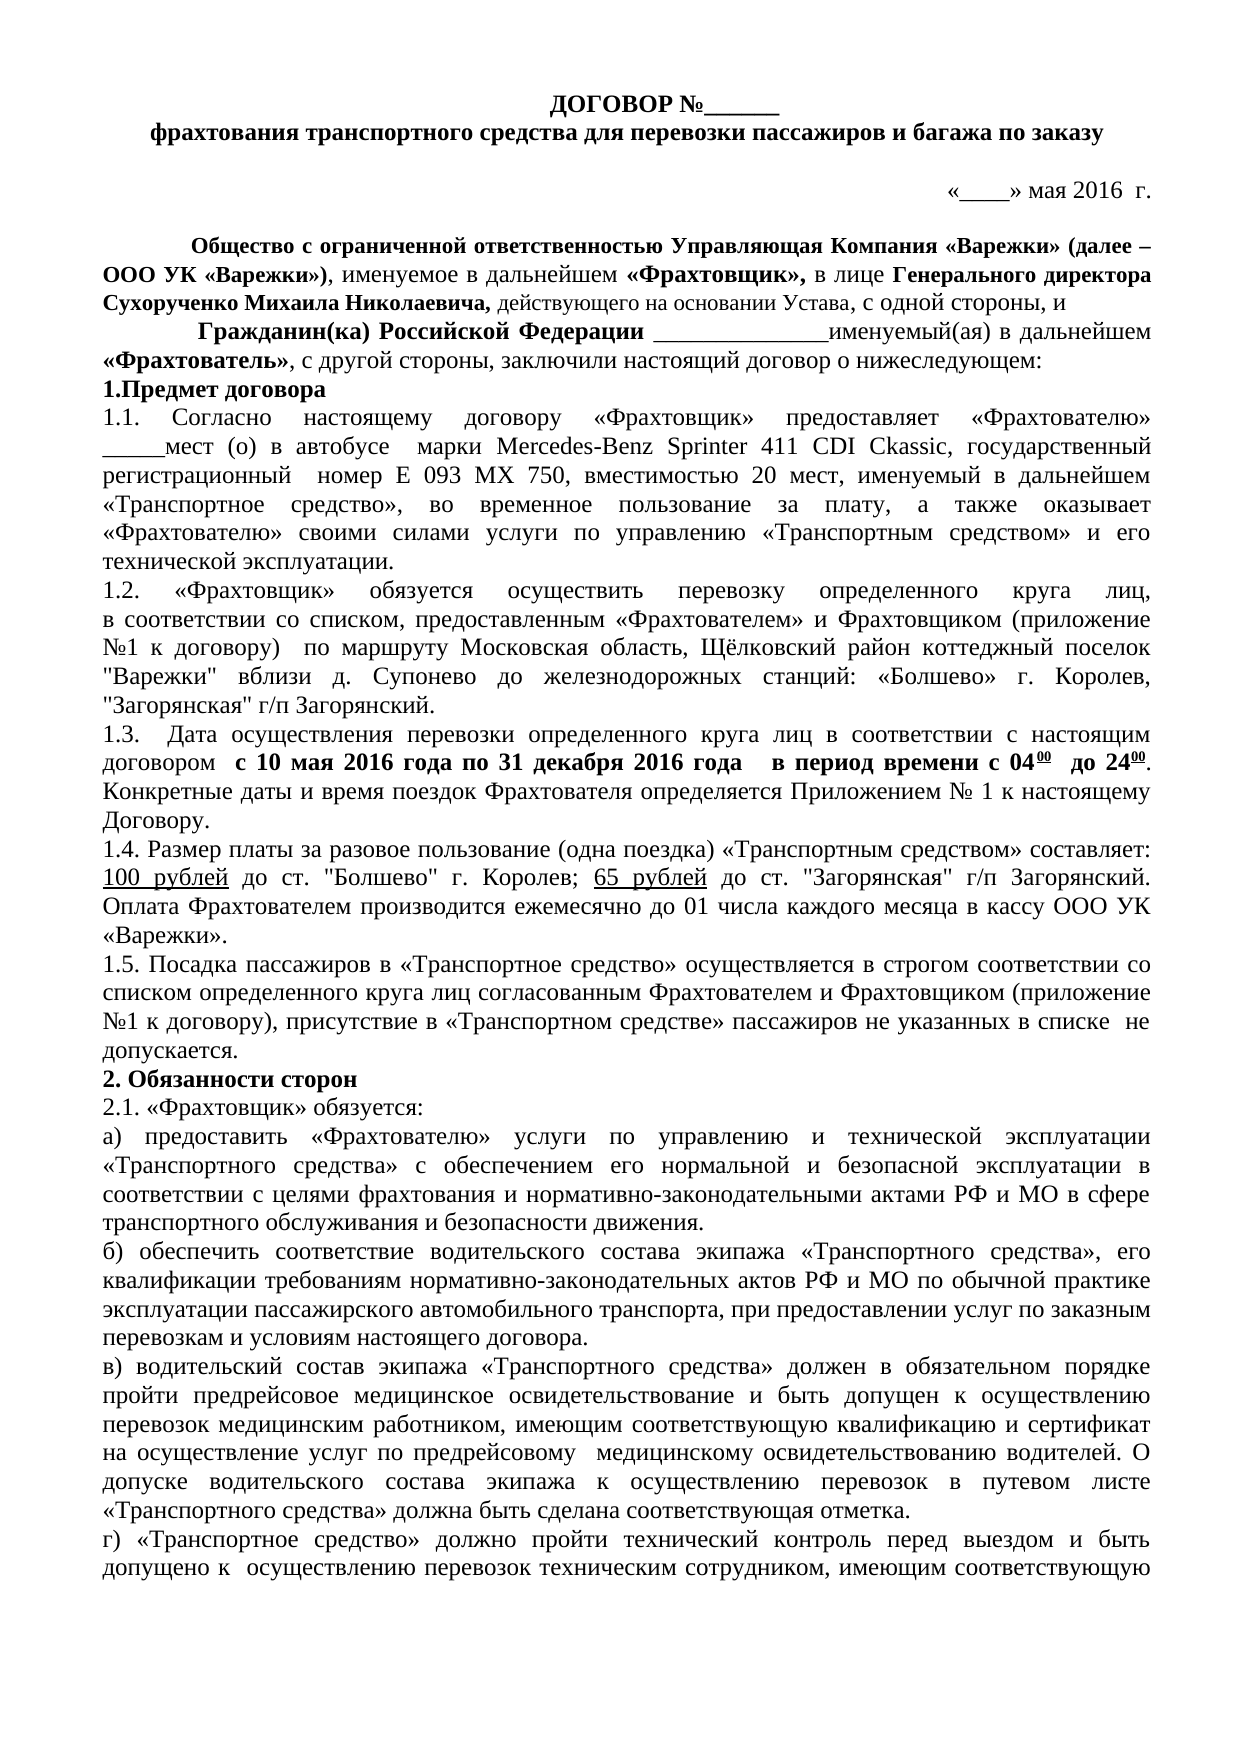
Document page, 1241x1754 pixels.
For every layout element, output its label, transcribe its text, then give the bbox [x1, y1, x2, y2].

text «____» мая 2016 г. [102, 175, 1152, 204]
text 1.3. Дата осуществления перевозки определенного круга лиц в соответствии с настоящим договором с 10 мая 2016 года по 31 декабря 2016 года в период времени с 0400 до 2400. Конкретные даты и время поездок Фрахтователя определяется Приложением № 1 к настоящему Договору. [102, 719, 1152, 834]
text а) предоставить «Фрахтователю» услуги по управлению и технической эксплуатации «Транспортного средства» с обеспечением его нормальной и безопасной эксплуатации в соответствии с целями фрахтования и нормативно-законодательными актами РФ и МО в сфере транспортного обслуживания и безопасности движения. [102, 1121, 1152, 1236]
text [102, 1524, 1152, 1581]
text Общество с ограниченной ответственностью Управляющая Компания «Варежки» (далее – ООО УК «Варежки»), именуемое в дальнейшем «Фрахтовщик», в лице Генерального директора Сухорученко Михаила Николаевича, действующего на основании Устава, с одной стороны, и [102, 232, 1152, 316]
text б) обеспечить соответствие водительского состава экипажа «Транспортного средства», его квалификации требованиям нормативно-законодательных актов РФ и МО по обычной практике эксплуатации пассажирского автомобильного транспорта, при предоставлении услуг по заказным перевозкам и условиям настоящего договора. [102, 1236, 1152, 1351]
text ДОГОВОР №______ [177, 89, 1152, 117]
text в) водительский состав экипажа «Транспортного средства» должен в обязательном порядке пройти предрейсовое медицинское освидетельствование и быть допущен к осуществлению перевозок медицинским работником, имеющим соответствующую квалификацию и сертификат на осуществление услуг по предрейсовому медицинскому освидетельствованию водителей. О допуске водительского состава экипажа к осуществлению перевозок в путевом листе «Транспортного средства» должна быть сделана соответствующая отметка. [102, 1351, 1152, 1524]
text фрахтования транспортного средства для перевозки пассажиров и багажа по заказу [102, 117, 1152, 146]
text 1.1. Согласно настоящему договору «Фрахтовщик» предоставляет «Фрахтователю» _____мест (о) в автобусе марки Mercedes-Benz Sprinter 411 CDI Ckassic, государственный регистрационный номер Е 093 МХ 750, вместимостью 20 мест, именуемый в дальнейшем «Транспортное средство», во временное пользование за плату, а также оказывает «Фрахтователю» своими силами услуги по управлению «Транспортным средством» и его технической эксплуатации. [102, 402, 1152, 575]
text 1.2. «Фрахтовщик» обязуется осуществить перевозку определенного круга лиц, в соответствии со списком, предоставленным «Фрахтователем» и Фрахтовщиком (приложение №1 к договору) по маршруту Московская область, Щёлковский район коттеджный поселок "Варежки" вблизи д. Супонево до железнодорожных станций: «Болшево» г. Королев, "Загорянская" г/п Загорянский. [102, 575, 1152, 719]
text 2. Обязанности сторон [102, 1064, 1152, 1092]
text 1.Предмет договора [102, 374, 1152, 402]
text 2.1. «Фрахтовщик» обязуется: [102, 1092, 1152, 1121]
text Гражданин(ка) Российской Федерации ______________именуемый(ая) в дальнейшем «Фрахтователь», с другой стороны, заключили настоящий договор о нижеследующем: [102, 316, 1152, 374]
text 1.5. Посадка пассажиров в «Транспортное средство» осуществляется в строгом соответствии со списком определенного круга лиц согласованным Фрахтователем и Фрахтовщиком (приложение №1 к договору), присутствие в «Транспортном средстве» пассажиров не указанных в списке не допускается. [102, 949, 1152, 1064]
text 1.4. Размер платы за разовое пользование (одна поездка) «Транспортным средством» составляет: 100 рублей до ст. "Болшево" г. Королев; 65 рублей до ст. "Загорянская" г/п Загорянский. Оплата Фрахтователем производится ежемесячно до 01 числа каждого месяца в кассу ООО УК «Варежки». [102, 834, 1152, 949]
